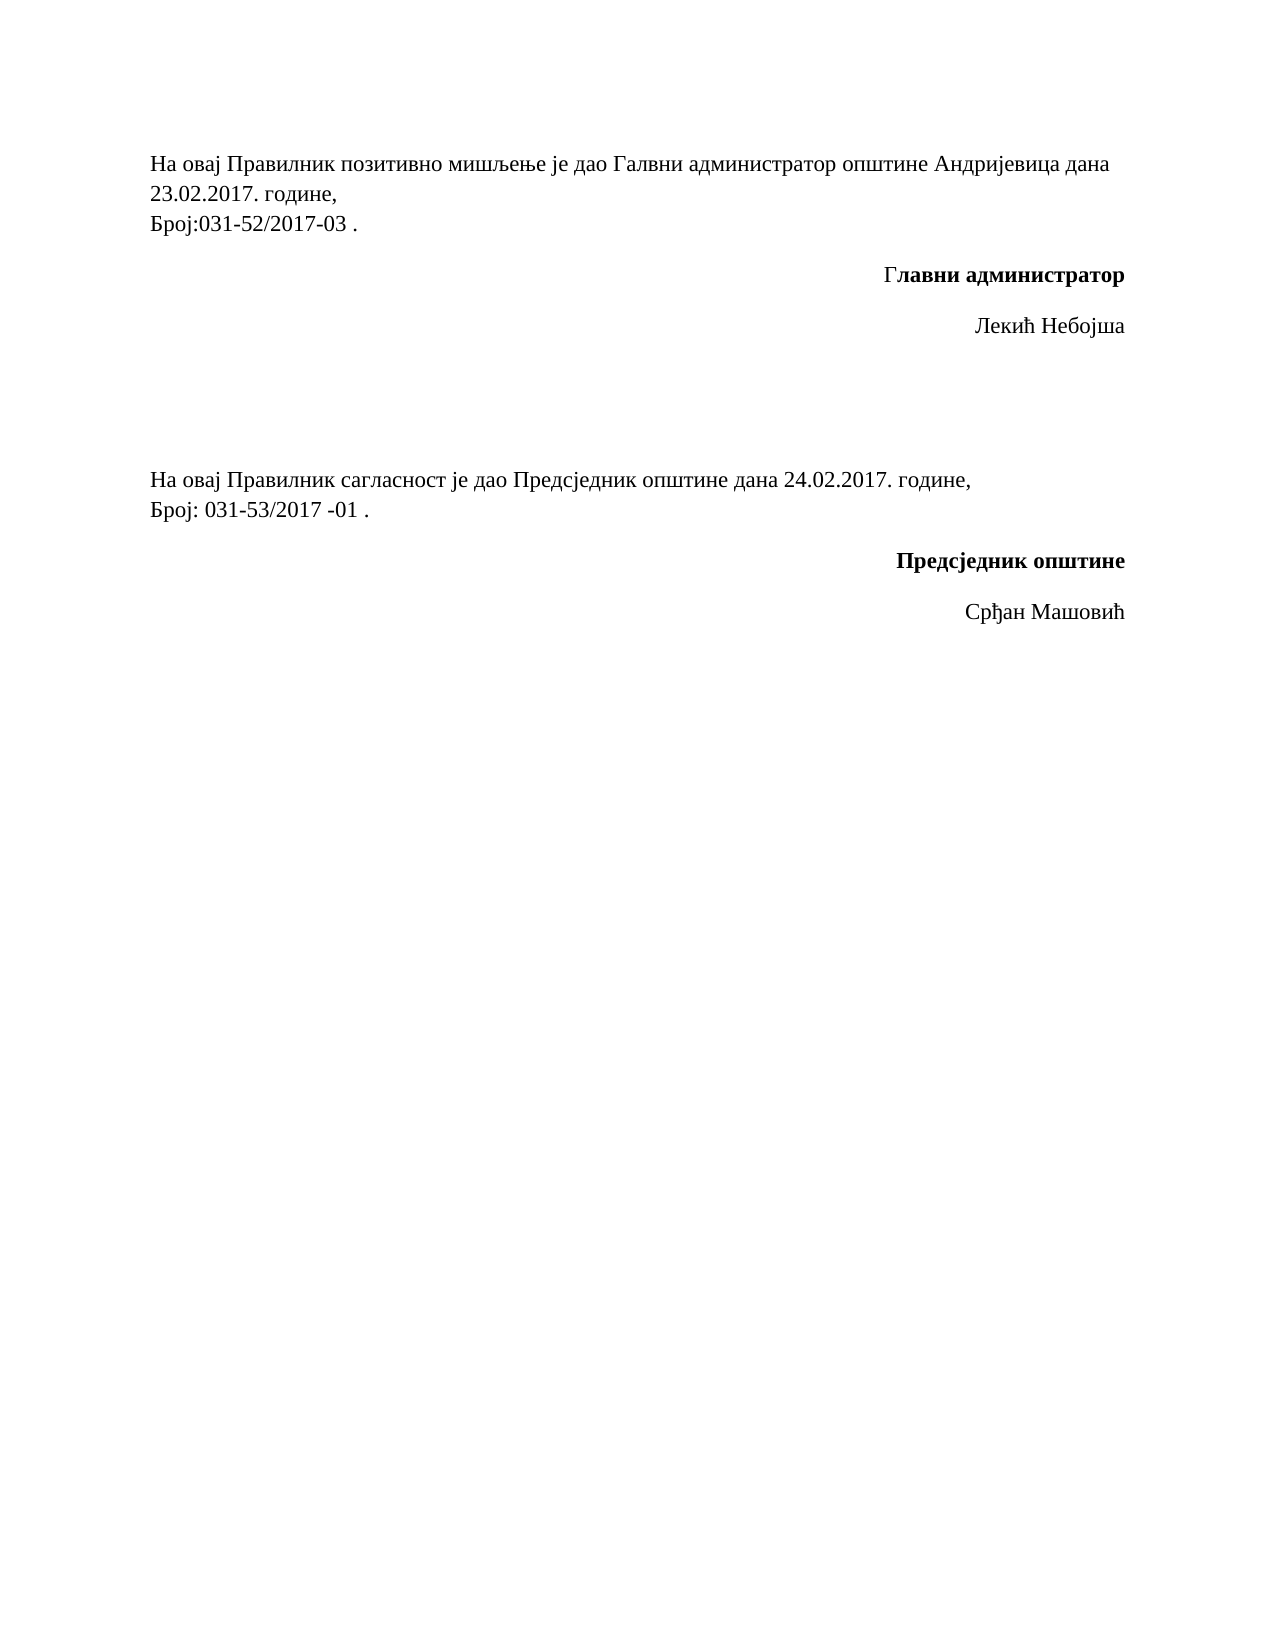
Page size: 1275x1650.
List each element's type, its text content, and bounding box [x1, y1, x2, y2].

text Предсједник општине [150, 547, 1125, 573]
text Главни администратор [150, 261, 1125, 288]
text На овај Правилник сагласност је дао Предсједник општине дана 24.02.2017. године, Број: 031-53/2017 -01 . [150, 466, 1125, 522]
text Срђан Машовић [150, 598, 1125, 624]
text Лекић Небојша [150, 312, 1125, 339]
text На овај Правилник позитивно мишљење је дао Галвни администратор општине Андријевица дана 23.02.2017. године, Број:031-52/2017-03 . [150, 150, 1125, 237]
